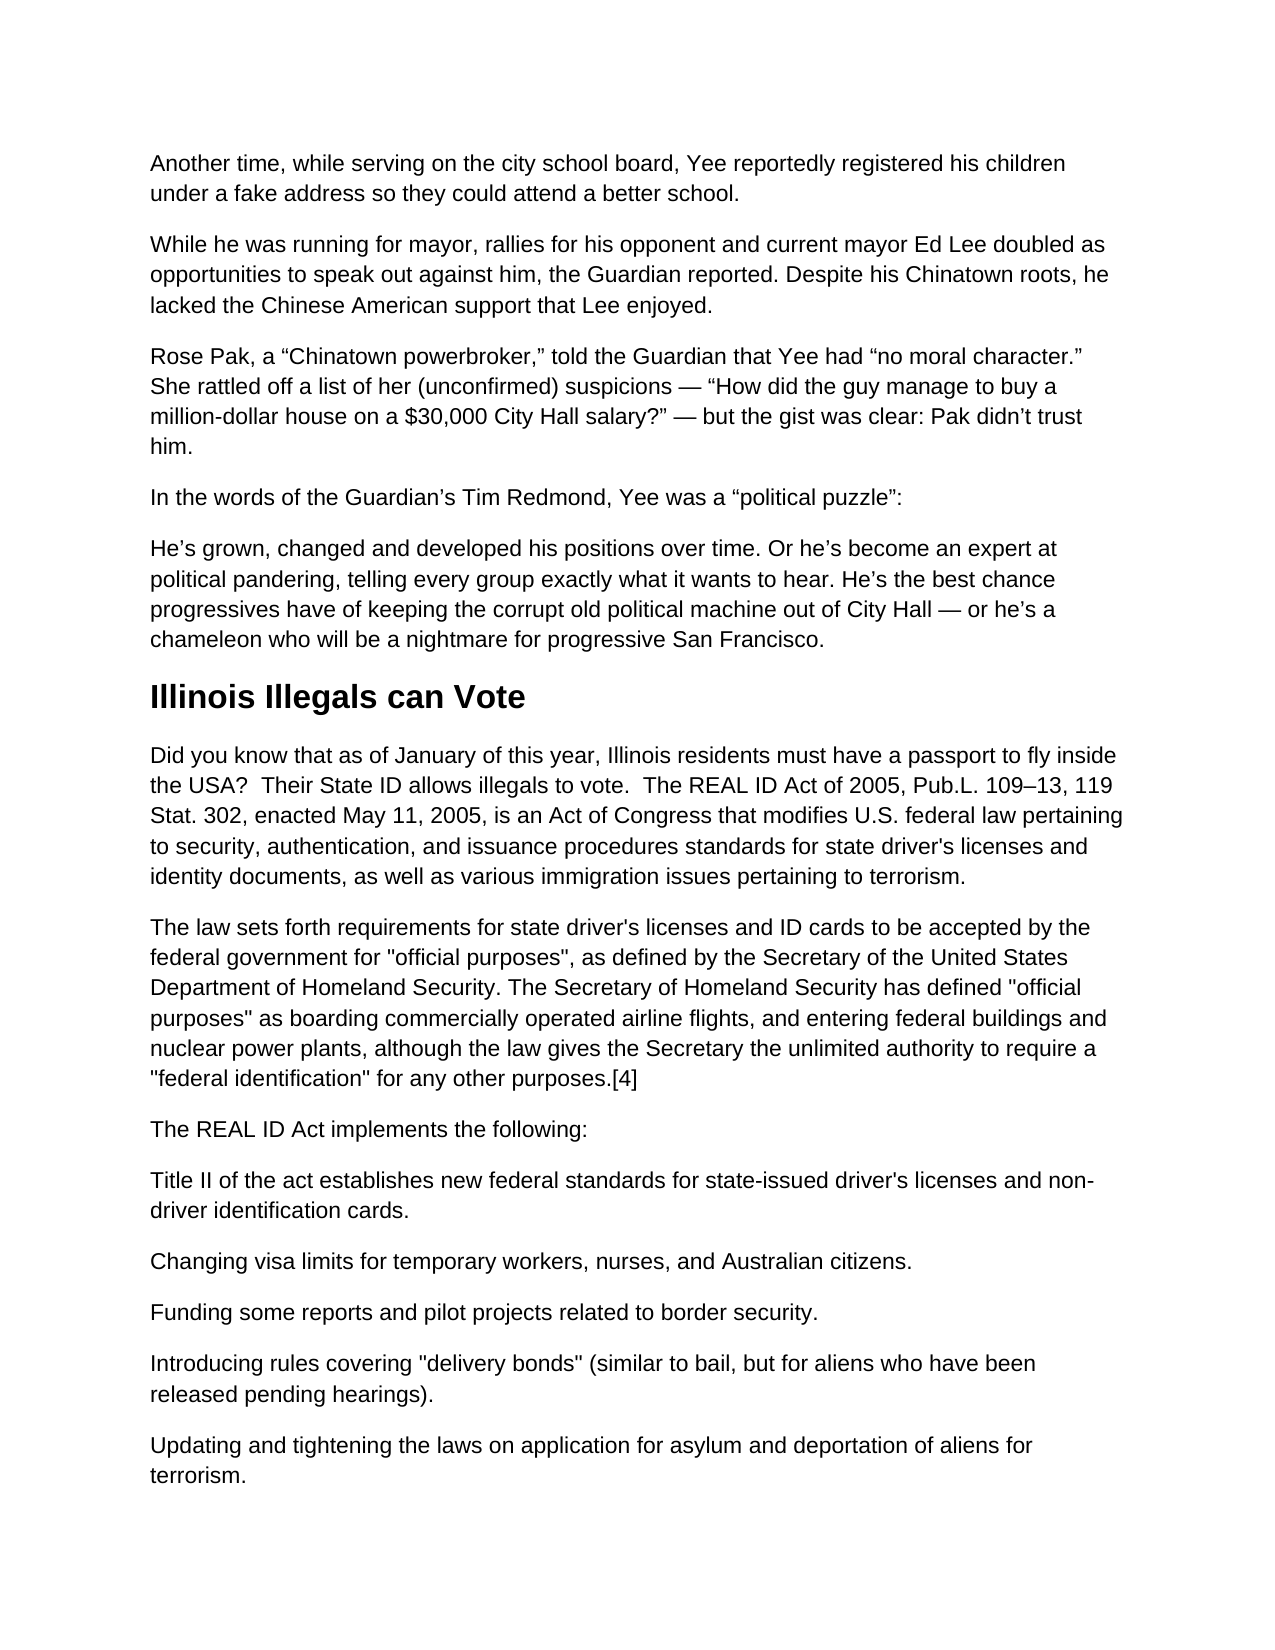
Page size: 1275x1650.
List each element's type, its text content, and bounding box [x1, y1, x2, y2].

text The law sets forth requirements for state driver's licenses and ID cards to be accepted by the federal government for "official purposes", as defined by the Secretary of the United States Department of Homeland Security. The Secretary of Homeland Security has defined "official purposes" as boarding commercially operated airline flights, and entering federal buildings and nuclear power plants, although the law gives the Secretary the unlimited authority to require a "federal identification" for any other purposes.[4] [150, 914, 1125, 1091]
text Changing visa limits for temporary workers, nurses, and Australian citizens. [150, 1248, 1125, 1275]
text While he was running for mayor, rallies for his opponent and current mayor Ed Lee doubled as opportunities to speak out against him, the Guardian reported. Despite his Chinatown roots, he lacked the Chinese American support that Lee enjoyed. [150, 231, 1125, 318]
text Updating and tightening the laws on application for asylum and deportation of aliens for terrorism. [150, 1432, 1125, 1488]
text The REAL ID Act implements the following: [150, 1116, 1125, 1142]
text Rose Pak, a “Chinatown powerbroker,” told the Guardian that Yee had “no moral character.” She rattled off a list of her (unconfirmed) suspicions — “How did the guy manage to buy a million-dollar house on a $30,000 City Hall salary?” — but the gist was clear: Pak didn’t trust him. [150, 343, 1125, 460]
text Another time, while serving on the city school board, Yee reportedly registered his children under a fake address so they could attend a better school. [150, 150, 1125, 207]
text Did you know that as of January of this year, Illinois residents must have a passport to fly inside the USA? Their State ID allows illegals to vote. The REAL ID Act of 2005, Pub.L. 109–13, 119 Stat. 302, enacted May 11, 2005, is an Act of Congress that modifies U.S. federal law pertaining to security, authentication, and issuance procedures standards for state driver's licenses and identity documents, as well as various immigration issues pertaining to terrorism. [150, 742, 1125, 889]
text Introducing rules covering "delivery bonds" (similar to bail, but for aliens who have been released pending hearings). [150, 1350, 1125, 1407]
text Funding some reports and pilot projects related to border security. [150, 1299, 1125, 1326]
text He’s grown, changed and developed his positions over time. Or he’s become an expert at political pandering, telling every group exactly what it wants to hear. He’s the best chance progressives have of keeping the corrupt old political machine out of City Hall — or he’s a chameleon who will be a nightmare for progressive San Francisco. [150, 535, 1125, 652]
text Title II of the act establishes new federal standards for state-issued driver's licenses and non-driver identification cards. [150, 1167, 1125, 1224]
text Illinois Illegals can Vote [150, 677, 1125, 716]
text In the words of the Guardian’s Tim Redmond, Yee was a “political puzzle”: [150, 484, 1125, 511]
